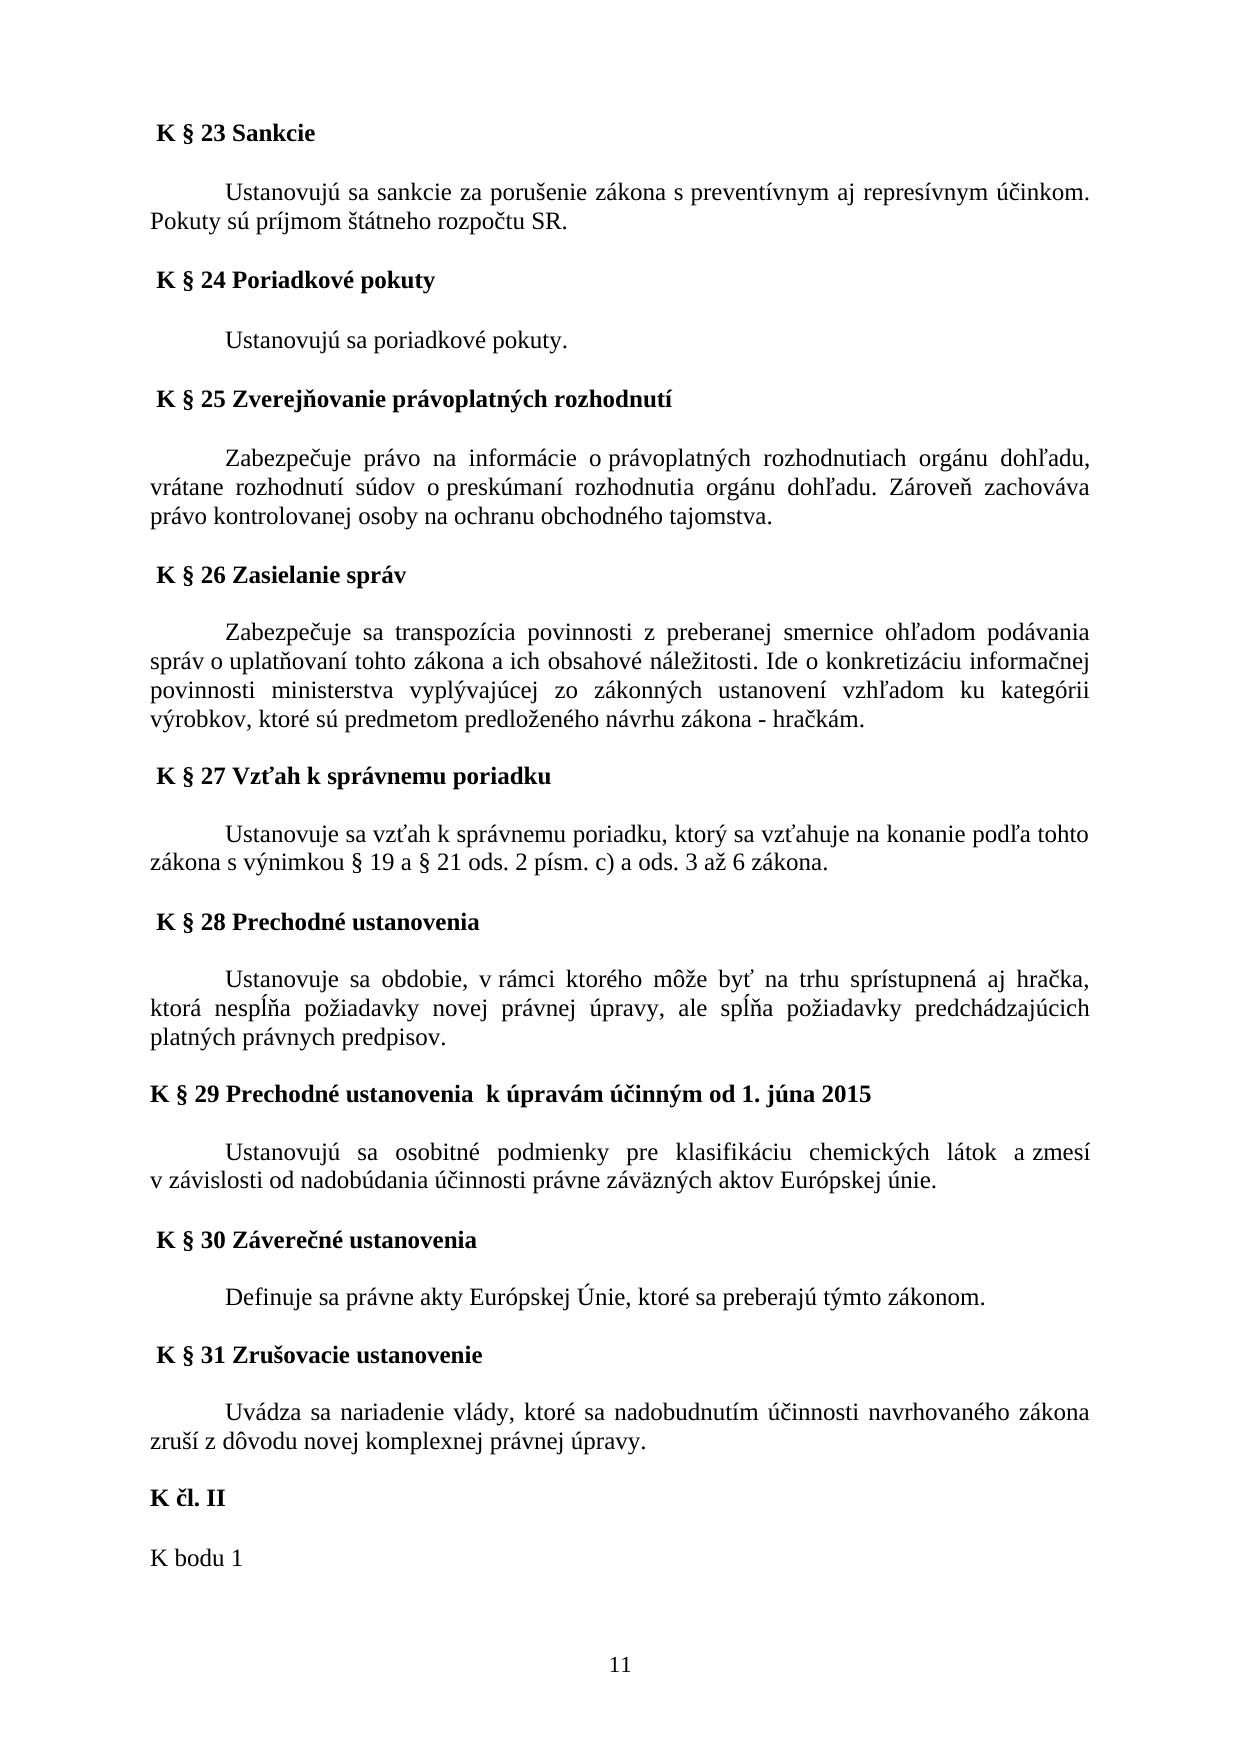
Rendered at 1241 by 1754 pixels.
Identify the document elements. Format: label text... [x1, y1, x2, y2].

text Ustanovujú sa osobitné podmienky pre klasifikáciu chemických látok a zmesí v závislosti od nadobúdania účinnosti právne záväzných aktov Európskej únie. [150, 1137, 1090, 1194]
text Ustanovujú sa poriadkové pokuty. [150, 325, 1090, 353]
text K § 28 Prechodné ustanovenia [150, 907, 1090, 936]
text K bodu 1 [150, 1543, 1090, 1572]
text K § 27 Vzťah k správnemu poriadku [150, 761, 1090, 790]
text Uvádza sa nariadenie vlády, ktoré sa nadobudnutím účinnosti navrhovaného zákona zruší z dôvodu novej komplexnej právnej úpravy. [150, 1397, 1090, 1455]
text K § 25 Zverejňovanie právoplatných rozhodnutí [150, 384, 1090, 413]
text K § 23 Sankcie [150, 118, 1090, 147]
text Ustanovuje sa vzťah k správnemu poriadku, ktorý sa vzťahuje na konanie podľa tohto zákona s výnimkou § 19 a § 21 ods. 2 písm. c) a ods. 3 až 6 zákona. [150, 819, 1090, 876]
text K čl. II [150, 1483, 1090, 1512]
text K § 26 Zasielanie správ [150, 560, 1090, 589]
text K § 29 Prechodné ustanovenia k úpravám účinným od 1. júna 2015 [150, 1079, 1090, 1108]
text Zabezpečuje právo na informácie o právoplatných rozhodnutiach orgánu dohľadu, vrátane rozhodnutí súdov o preskúmaní rozhodnutia orgánu dohľadu. Zároveň zachováva právo kontrolovanej osoby na ochranu obchodného tajomstva. [150, 443, 1090, 529]
text Zabezpečuje sa transpozícia povinnosti z preberanej smernice ohľadom podávania správ o uplatňovaní tohto zákona a ich obsahové náležitosti. Ide o konkretizáciu informačnej povinnosti ministerstva vyplývajúcej zo zákonných ustanovení vzhľadom ku kategórii výrobkov, ktoré sú predmetom predloženého návrhu zákona - hračkám. [150, 617, 1090, 732]
text K § 24 Poriadkové pokuty [150, 265, 1090, 294]
text Definuje sa právne akty Európskej Únie, ktoré sa preberajú týmto zákonom. [150, 1282, 1090, 1311]
text K § 30 Záverečné ustanovenia [150, 1225, 1090, 1253]
text Ustanovujú sa sankcie za porušenie zákona s preventívnym aj represívnym účinkom. Pokuty sú príjmom štátneho rozpočtu SR. [150, 177, 1090, 235]
text Ustanovuje sa obdobie, v rámci ktorého môže byť na trhu sprístupnená aj hračka, ktorá nespĺňa požiadavky novej právnej úpravy, ale spĺňa požiadavky predchádzajúcich platných právnych predpisov. [150, 964, 1090, 1051]
text K § 31 Zrušovacie ustanovenie [150, 1340, 1090, 1368]
